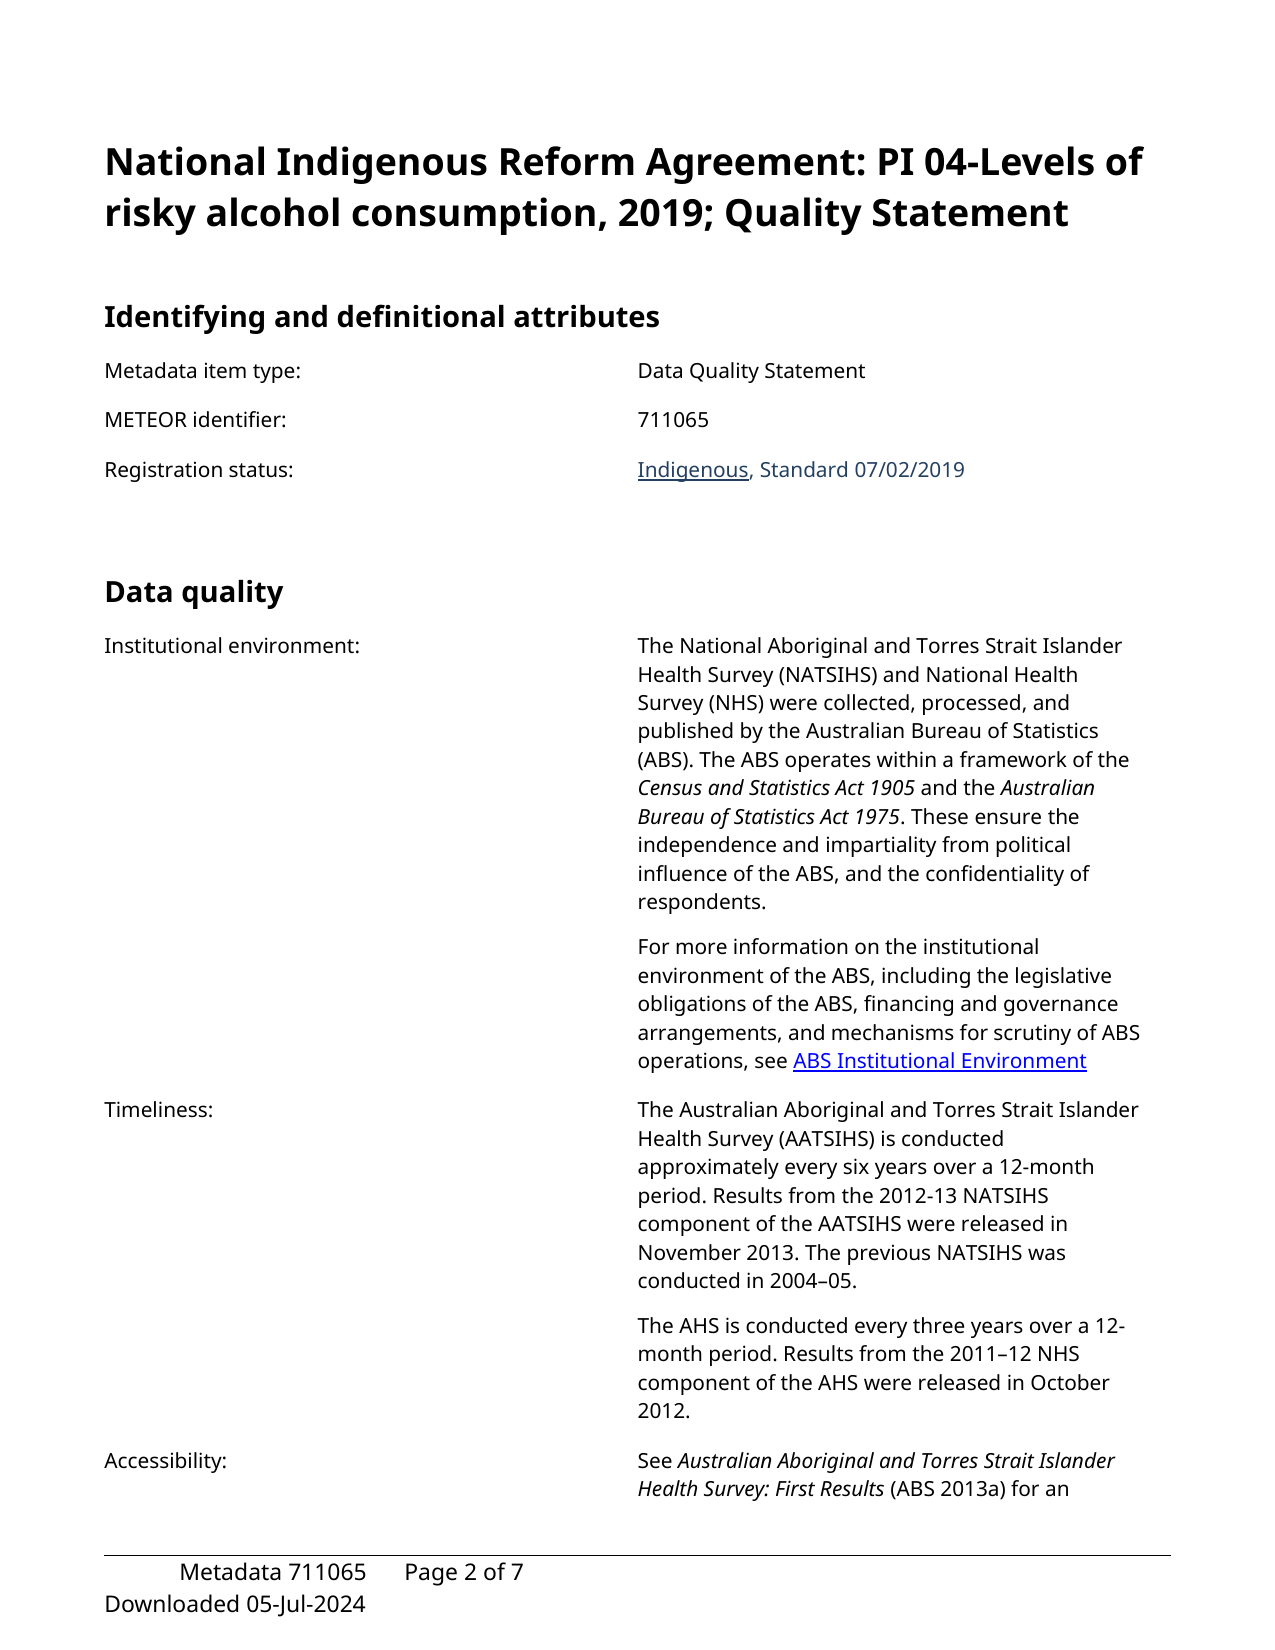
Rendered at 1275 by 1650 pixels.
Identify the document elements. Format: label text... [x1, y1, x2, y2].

table_cell METEOR identifier: [93, 395, 626, 444]
table_cell Accessibility: [93, 1435, 626, 1513]
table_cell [626, 1435, 1159, 1513]
table_cell Indigenous, Standard 07/02/2019 [626, 445, 1159, 494]
subtitle National Indigenous Reform Agreement: PI 04-Levels of risky alcohol consumption, 2019; Quality Statement [104, 135, 1171, 237]
table_cell 711065 [626, 395, 1159, 444]
table_cell Institutional environment: [93, 621, 626, 1085]
table_cell Metadata item type: [93, 346, 626, 395]
table_cell Timeliness: [93, 1085, 626, 1435]
table_cell Data Quality Statement [626, 346, 1159, 395]
table_header Data quality [93, 525, 1159, 621]
table_cell Registration status: [93, 445, 626, 494]
table_header Identifying and definitional attributes [93, 250, 1159, 346]
table_cell The National Aboriginal and Torres Strait Islander Health Survey (NATSIHS) and National Health Survey (NHS) were collected, processed, and published by the Australian Bureau of Statistics (ABS). The ABS operates within a framework of the Census and Statistics Act 1905 and the Australian Bureau of Statistics Act 1975. These ensure the independence and impartiality from political influence of the ABS, and the confidentiality of respondents. For more information on the institutional environment of the ABS, including the legislative obligations of the ABS, financing and governance arrangements, and mechanisms for scrutiny of ABS operations, see ABS Institutional Environment [626, 621, 1159, 1085]
table_cell The Australian Aboriginal and Torres Strait Islander Health Survey (AATSIHS) is conducted approximately every six years over a 12-month period. Results from the 2012-13 NATSIHS component of the AATSIHS were released in November 2013. The previous NATSIHS was conducted in 2004–05. The AHS is conducted every three years over a 12-month period. Results from the 2011–12 NHS component of the AHS were released in October 2012. [626, 1085, 1159, 1435]
